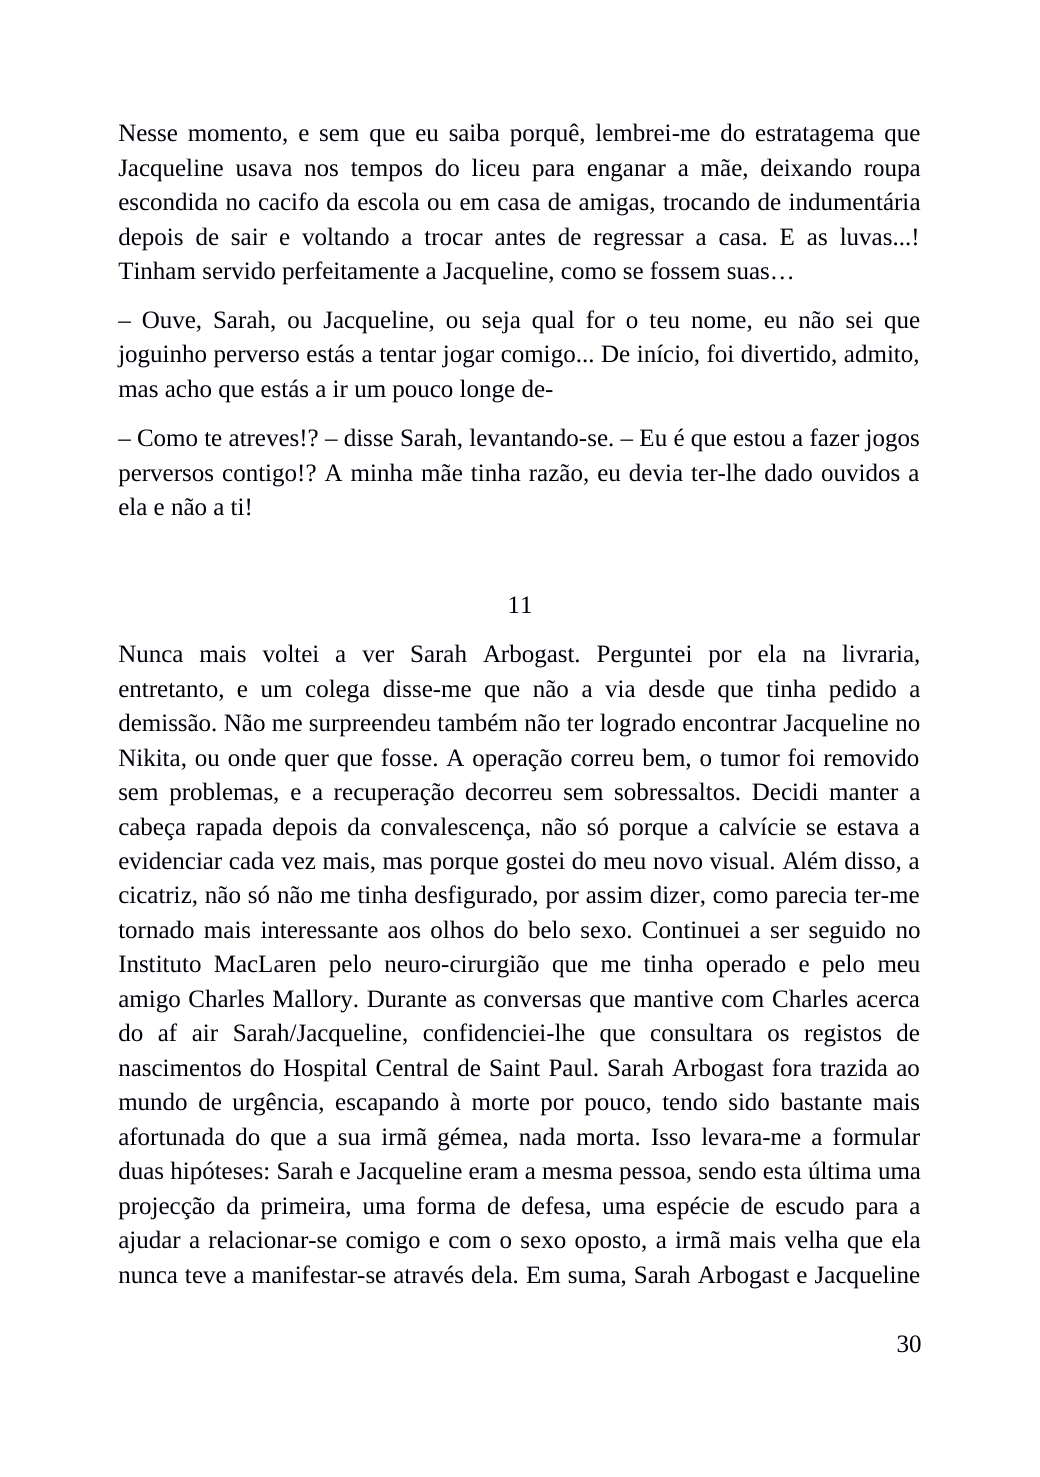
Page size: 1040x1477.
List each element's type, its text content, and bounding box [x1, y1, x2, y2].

text – Como te atreves!? – disse Sarah, levantando-se. – Eu é que estou a fazer jogos perversos contigo!? A minha mãe tinha razão, eu devia ter-lhe dado ouvidos a ela e não a ti! [118, 423, 921, 521]
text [118, 639, 921, 1289]
text Nesse momento, e sem que eu saiba porquê, lembrei-me do estratagema que Jacqueline usava nos tempos do liceu para enganar a mãe, deixando roupa escondida no cacifo da escola ou em casa de amigas, trocando de indumentária depois de sair e voltando a trocar antes de regressar a casa. E as luvas...! Tinham servido perfeitamente a Jacqueline, como se fossem suas… [118, 118, 921, 285]
text – Ouve, Sarah, ou Jacqueline, ou seja qual for o teu nome, eu não sei que joguinho perverso estás a tentar jogar comigo... De início, foi divertido, admito, mas acho que estás a ir um pouco longe de- [118, 305, 921, 403]
text 11 [118, 590, 921, 619]
